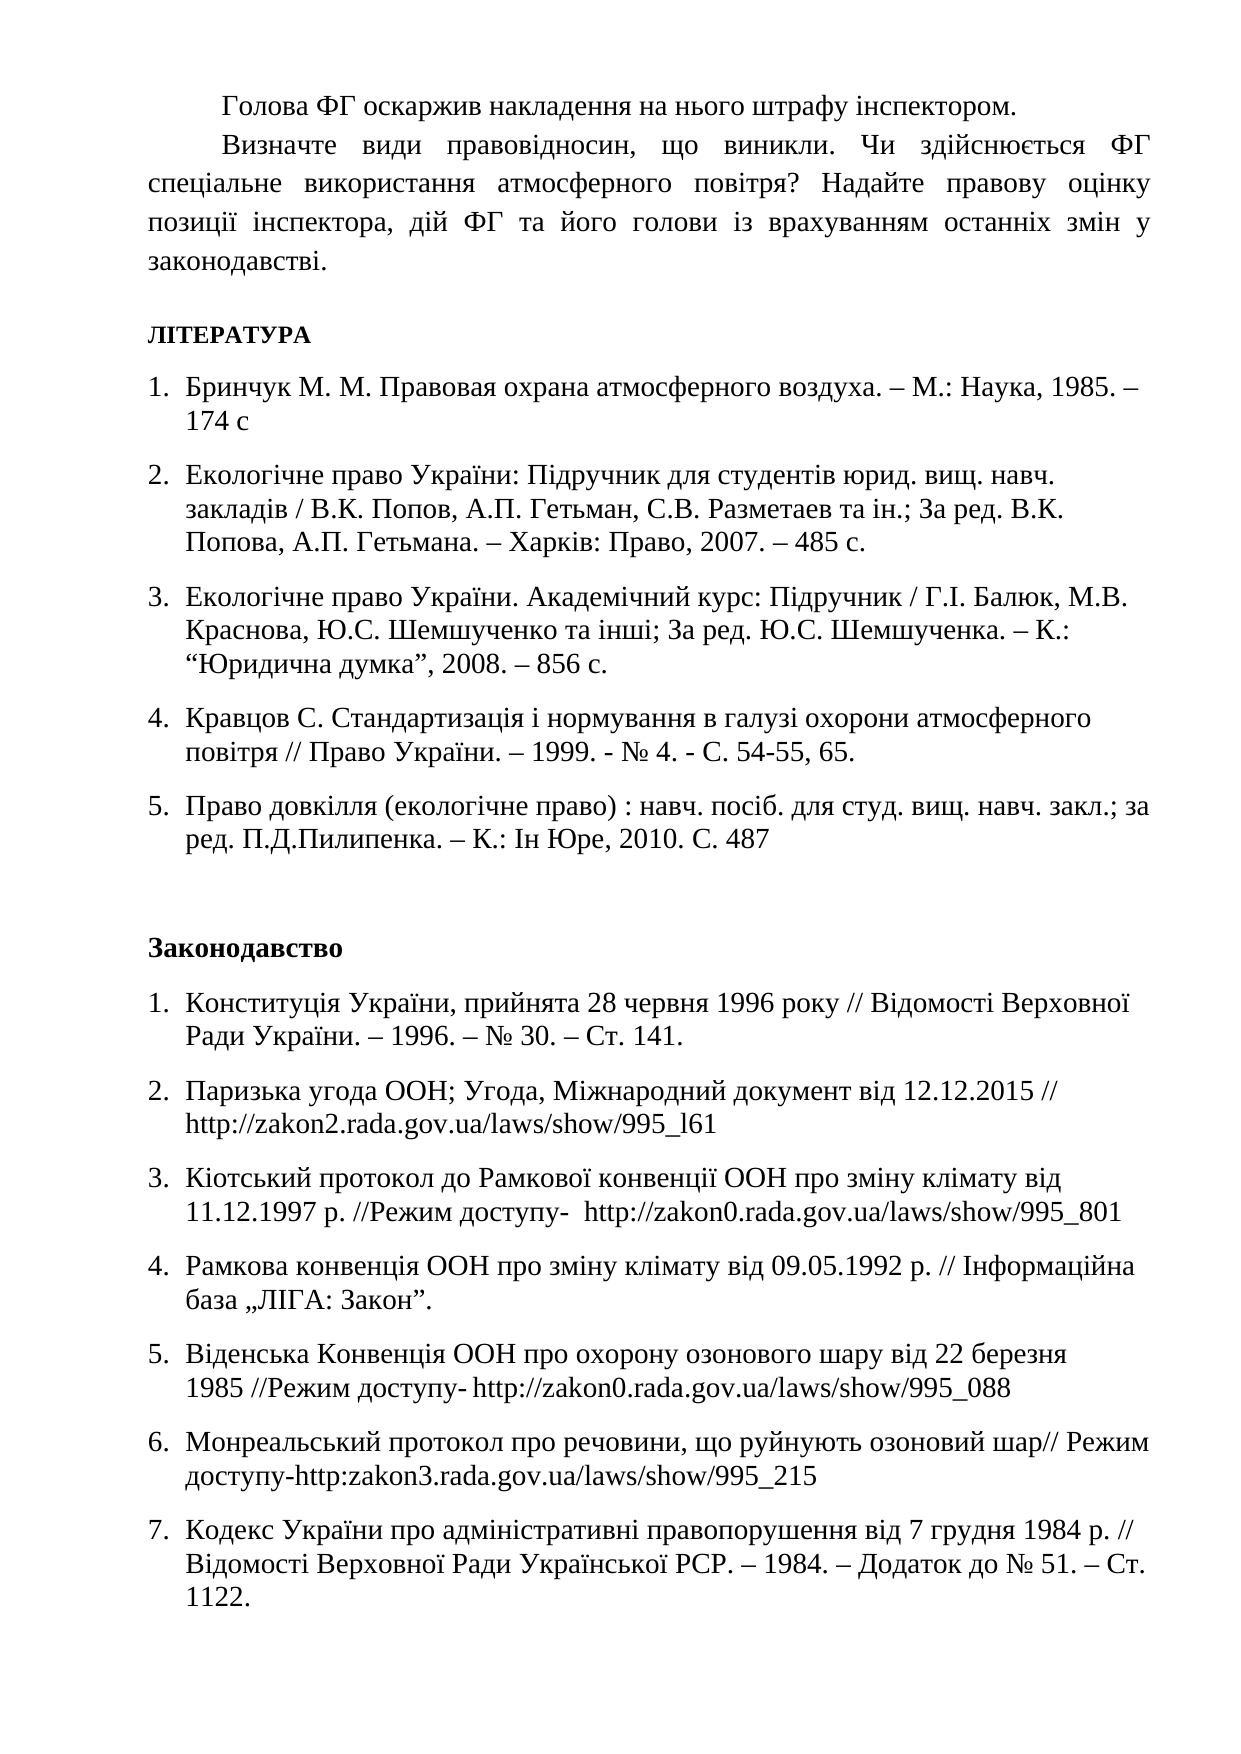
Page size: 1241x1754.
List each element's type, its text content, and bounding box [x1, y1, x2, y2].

text Законодавство [148, 930, 1152, 964]
list Монреальський протокол про речовини, що руйнують озоновий шар// Режим доступу-http:zakon3.rada.gov.ua/laws/show/995_215 [148, 1424, 1152, 1491]
list Право довкілля (екологічне право) : навч. посіб. для студ. вищ. навч. закл.; за ред. П.Д.Пилипенка. – К.: Ін Юре, 2010. С. 487 [148, 788, 1152, 855]
list Кравцов С. Стандартизація і нормування в галузі охорони атмосферного повітря // Право України. – 1999. - № 4. - С. 54-55, 65. [148, 700, 1152, 767]
list Екологічне право України: Підручник для студентів юрид. вищ. навч. закладів / В.К. Попов, А.П. Гетьман, С.В. Разметаев та ін.; За ред. В.К. Попова, А.П. Гетьмана. – Харків: Право, 2007. – 485 с. [148, 457, 1152, 558]
list Кодекс України про адміністративні правопорушення від 7 грудня 1984 р. // Відомості Верховної Ради Української РСР. – 1984. – Додаток до № 51. – Ст. 1122. [148, 1512, 1152, 1613]
list Бринчук М. М. Правовая охрана атмосферного воздуха. – М.: Наука, 1985. – 174 с [148, 369, 1152, 436]
list Рамкова конвенція ООН про зміну клімату від 09.05.1992 р. // Інформаційна база „ЛІГА: Закон”. [148, 1248, 1152, 1316]
text ЛІТЕРАТУРА [148, 320, 1152, 348]
text Голова ФГ оскаржив накладення на нього штрафу інспектором. [148, 88, 1152, 122]
list Кіотський протокол до Рамкової конвенції ООН про зміну клімату від 11.12.1997 р. //Режим доступу- http://zakon0.rada.gov.ua/laws/show/995_801 [148, 1161, 1152, 1228]
list Конституція України, прийнята 28 червня 1996 року // Відомості Верховної Ради України. – 1996. – № 30. – Ст. 141. [148, 985, 1152, 1052]
list Екологічне право України. Академічний курс: Підручник / Г.І. Балюк, М.В. Краснова, Ю.С. Шемшученко та інші; За ред. Ю.С. Шемшученка. – К.: “Юридична думка”, 2008. – 856 с. [148, 579, 1152, 679]
list Віденська Конвенція ООН про охорону озонового шару від 22 березня 1985 //Режим доступу- http://zakon0.rada.gov.ua/laws/show/995_088 [148, 1336, 1152, 1403]
list Паризька угода ООН; Угода, Міжнародний документ від 12.12.2015 // http://zakon2.rada.gov.ua/laws/show/995_l61 [148, 1073, 1152, 1140]
text Визначте види правовідносин, що виникли. Чи здійснюється ФГ спеціальне використання атмосферного повітря? Надайте правову оцінку позиції інспектора, дій ФГ та його голови із врахуванням останніх змін у законодавстві. [148, 127, 1152, 276]
